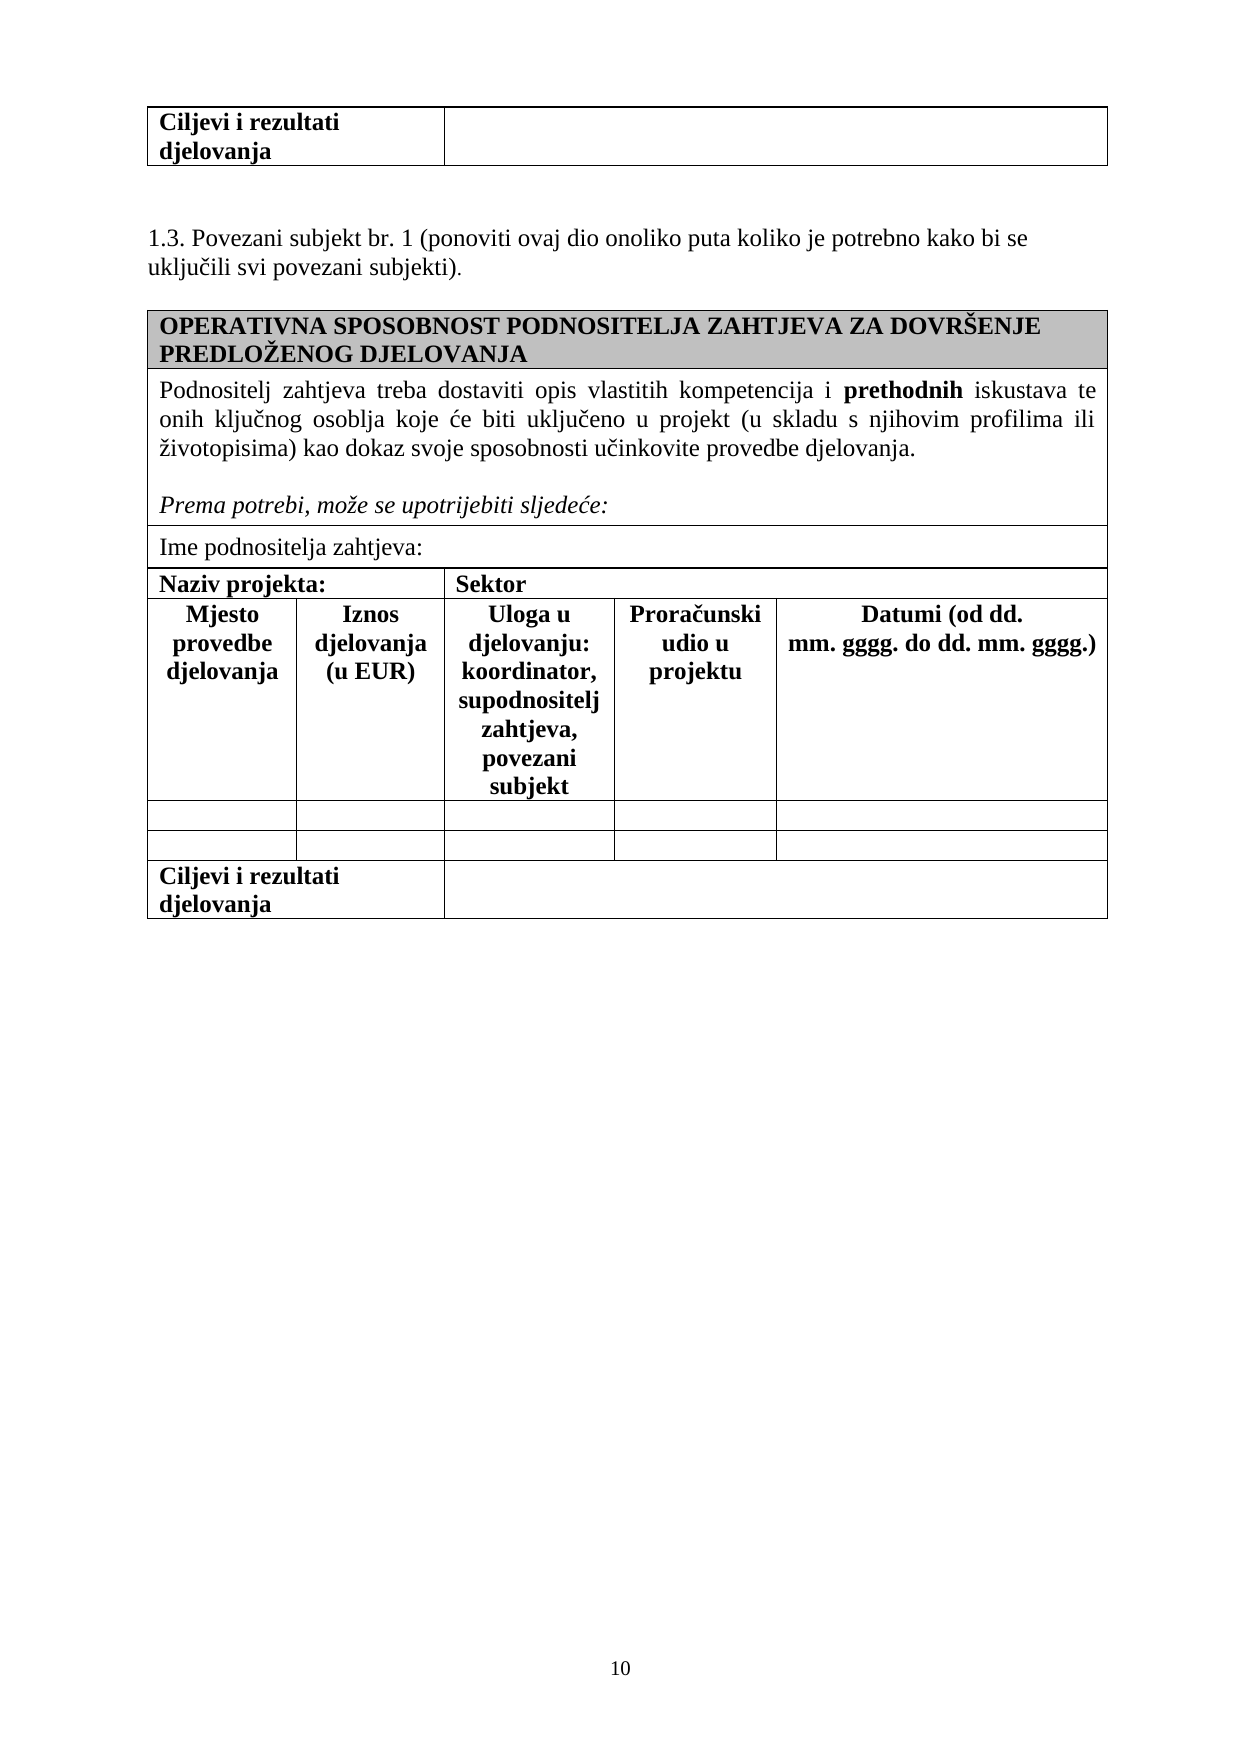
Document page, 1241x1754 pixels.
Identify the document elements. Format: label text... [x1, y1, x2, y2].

table_cell [615, 801, 776, 830]
table_cell [297, 801, 444, 830]
table_cell [445, 108, 1107, 165]
table_cell Proračunski udio u projektu [615, 599, 776, 800]
table_cell [445, 801, 614, 830]
table_cell Mjesto provedbe djelovanja [148, 599, 296, 800]
table_cell [148, 831, 296, 860]
table_cell [297, 831, 444, 860]
table_cell Ciljevi i rezultati djelovanja [148, 861, 444, 918]
table_header Sektor [445, 569, 1107, 598]
table_cell [777, 831, 1107, 860]
table_cell Iznos djelovanja (u EUR) [297, 599, 444, 800]
table_cell Ime podnositelja zahtjeva: [148, 526, 1107, 567]
text 1.3. Povezani subjekt br. 1 (ponoviti ovaj dio onoliko puta koliko je potrebno kako bi se uključili svi povezani subjekti). [148, 223, 1092, 281]
table_header OPERATIVNA SPOSOBNOST PODNOSITELJA ZAHTJEVA ZA DOVRŠENJE PREDLOŽENOG DJELOVANJA [148, 311, 1107, 368]
table_cell Uloga u djelovanju: koordinator, supodnositelj zahtjeva, povezani subjekt [445, 599, 614, 800]
table_cell [777, 801, 1107, 830]
table_cell Ciljevi i rezultati djelovanja [148, 108, 444, 165]
table_header Naziv projekta: [148, 569, 444, 598]
table_cell [615, 831, 776, 860]
table_cell [445, 861, 1107, 918]
table_cell Datumi (od dd. mm. gggg. do dd. mm. gggg.) [777, 599, 1107, 800]
table_cell [445, 831, 614, 860]
table_cell [148, 801, 296, 830]
